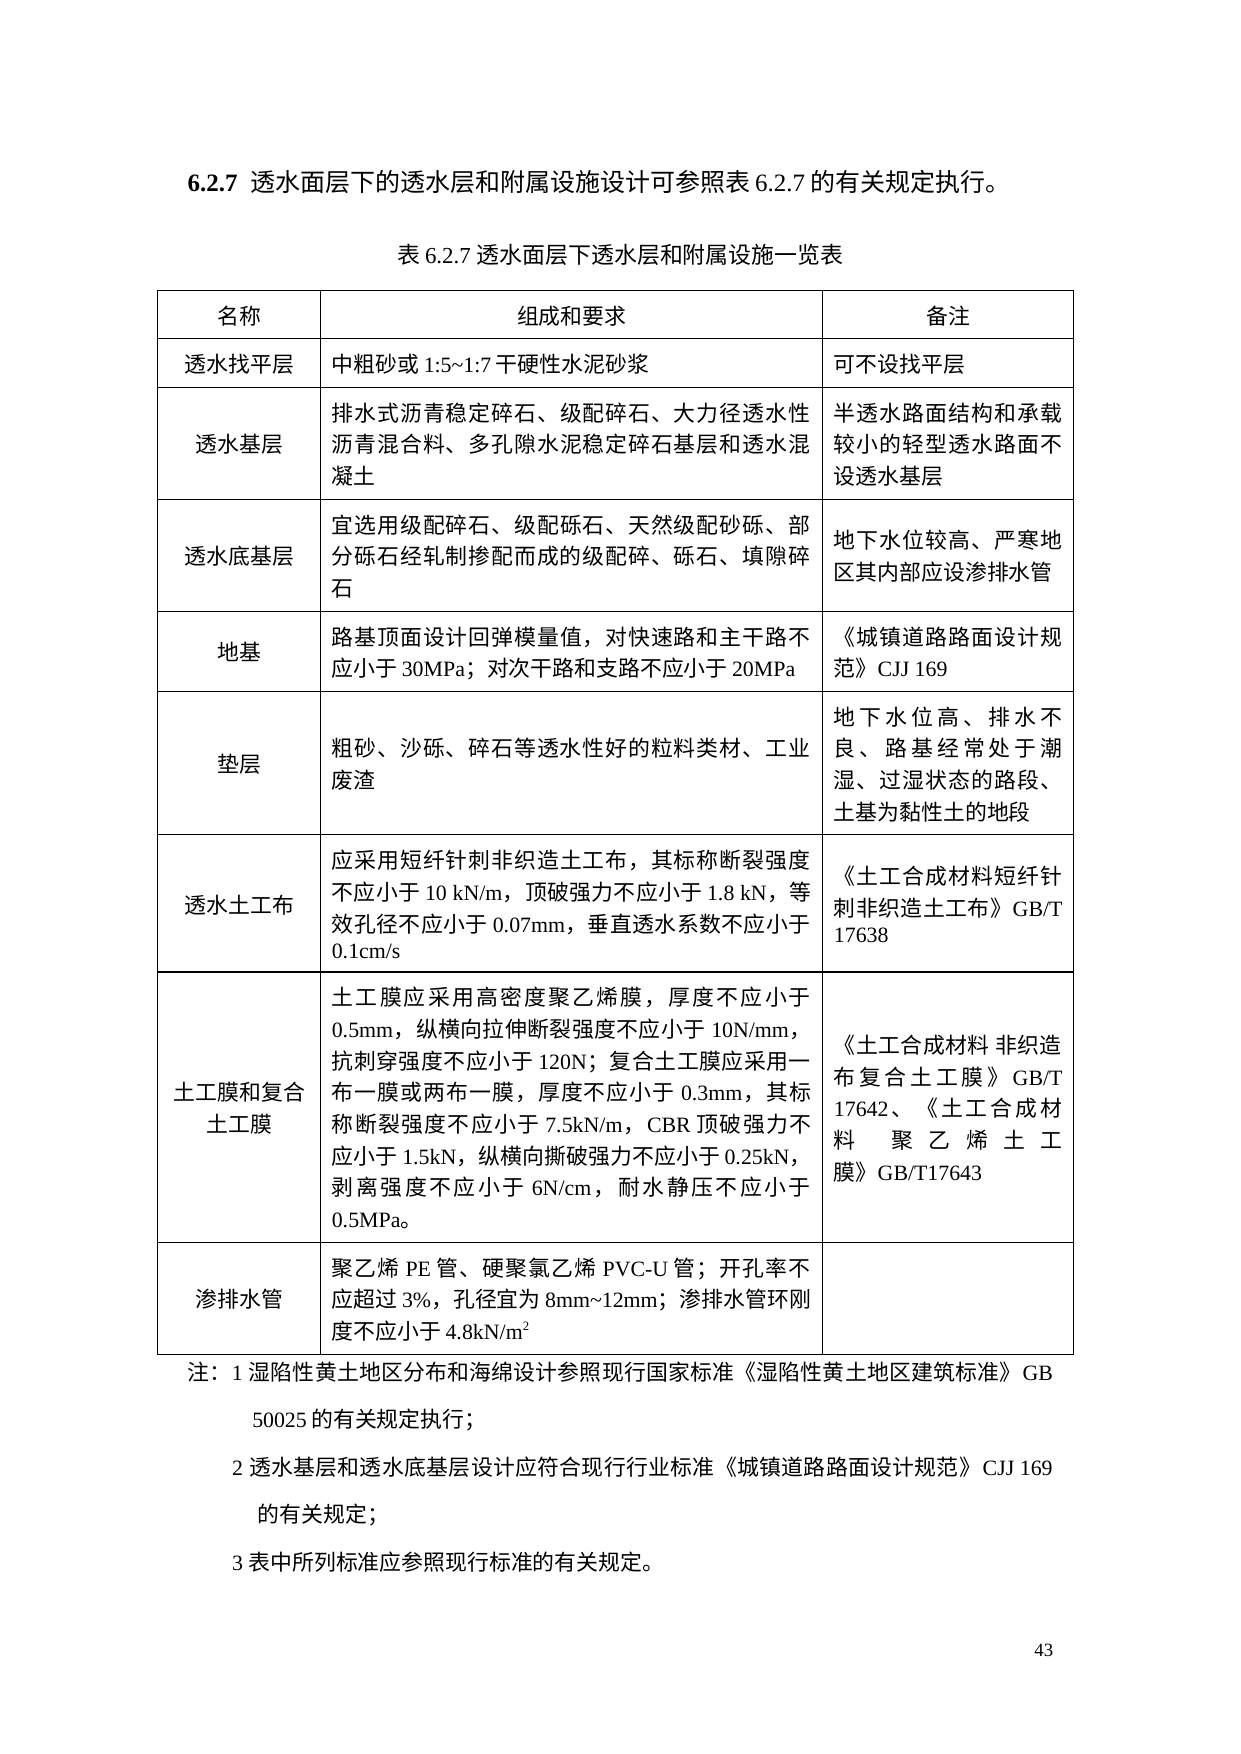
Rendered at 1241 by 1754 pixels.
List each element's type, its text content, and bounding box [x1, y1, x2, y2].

table_cell 粗砂、沙砾、碎石等透水性好的粒料类材、工业废渣 [321, 692, 822, 834]
table_cell 路基顶面设计回弹模量值，对快速路和主干路不应小于30MPa；对次干路和支路不应小于20MPa [321, 612, 822, 691]
table_cell 《城镇道路路面设计规范》CJJ 169 [823, 612, 1073, 691]
table_cell 地基 [158, 612, 320, 691]
table_cell 《土工合成材料短纤针刺非织造土工布》GB/T 17638 [823, 835, 1073, 971]
text 注：1 湿陷性黄土地区分布和海绵设计参照现行国家标准《湿陷性黄土地区建筑标准》GB 50025的有关规定执行； [187, 1355, 1053, 1434]
text 3 表中所列标准应参照现行标准的有关规定。 [232, 1544, 1053, 1576]
table_cell 地下水位较高、严寒地区其内部应设渗排水管 [823, 500, 1073, 611]
text 表6.2.7 透水面层下透水层和附属设施一览表 [187, 237, 1053, 270]
table_cell 排水式沥青稳定碎石、级配碎石、大力径透水性沥青混合料、多孔隙水泥稳定碎石基层和透水混凝土 [321, 388, 822, 499]
table_cell 应采用短纤针刺非织造土工布，其标称断裂强度不应小于10 kN/m，顶破强力不应小于1.8 kN，等效孔径不应小于0.07mm，垂直透水系数不应小于0.1cm/s [321, 835, 822, 971]
text 2 透水基层和透水底基层设计应符合现行行业标准《城镇道路路面设计规范》CJJ 169的有关规定； [232, 1449, 1053, 1529]
table_header 组成和要求 [321, 291, 822, 338]
table_cell 渗排水管 [158, 1243, 320, 1353]
table_cell 聚乙烯PE管、硬聚氯乙烯PVC-U管；开孔率不应超过3%，孔径宜为8mm~12mm；渗排水管环刚度不应小于4.8kN/m2 [321, 1243, 822, 1353]
table_cell 垫层 [158, 692, 320, 834]
table_cell 透水找平层 [158, 339, 320, 387]
table_cell 土工膜应采用高密度聚乙烯膜，厚度不应小于0.5mm，纵横向拉伸断裂强度不应小于10N/mm，抗刺穿强度不应小于120N；复合土工膜应采用一布一膜或两布一膜，厚度不应小于0.3mm，其标称断裂强度不应小于7.5kN/m，CBR顶破强力不应小于1.5kN，纵横向撕破强力不应小于0.25kN，剥离强度不应小于6N/cm，耐水静压不应小于0.5MPa。 [321, 973, 822, 1242]
table_cell 中粗砂或1:5~1:7干硬性水泥砂浆 [321, 339, 822, 387]
table_cell 土工膜和复合土工膜 [158, 973, 320, 1242]
table_cell 半透水路面结构和承载较小的轻型透水路面不设透水基层 [823, 388, 1073, 499]
table_cell 可不设找平层 [823, 339, 1073, 387]
table_cell 宜选用级配碎石、级配砾石、天然级配砂砾、部分砾石经轧制掺配而成的级配碎、砾石、填隙碎石 [321, 500, 822, 611]
table_cell 地下水位高、排水不良、路基经常处于潮湿、过湿状态的路段、土基为黏性土的地段 [823, 692, 1073, 834]
table_cell [823, 1243, 1073, 1353]
list 透水面层下的透水层和附属设施设计可参照表6.2.7的有关规定执行。 [187, 163, 1053, 199]
table_header 名称 [158, 291, 320, 338]
table_header 备注 [823, 291, 1073, 338]
table_cell 《土工合成材料 非织造布复合土工膜》GB/T 17642、《土工合成材料 聚乙烯土工膜》GB/T17643 [823, 973, 1073, 1242]
table_cell 透水底基层 [158, 500, 320, 611]
table_cell 透水基层 [158, 388, 320, 499]
table_cell 透水土工布 [158, 835, 320, 971]
